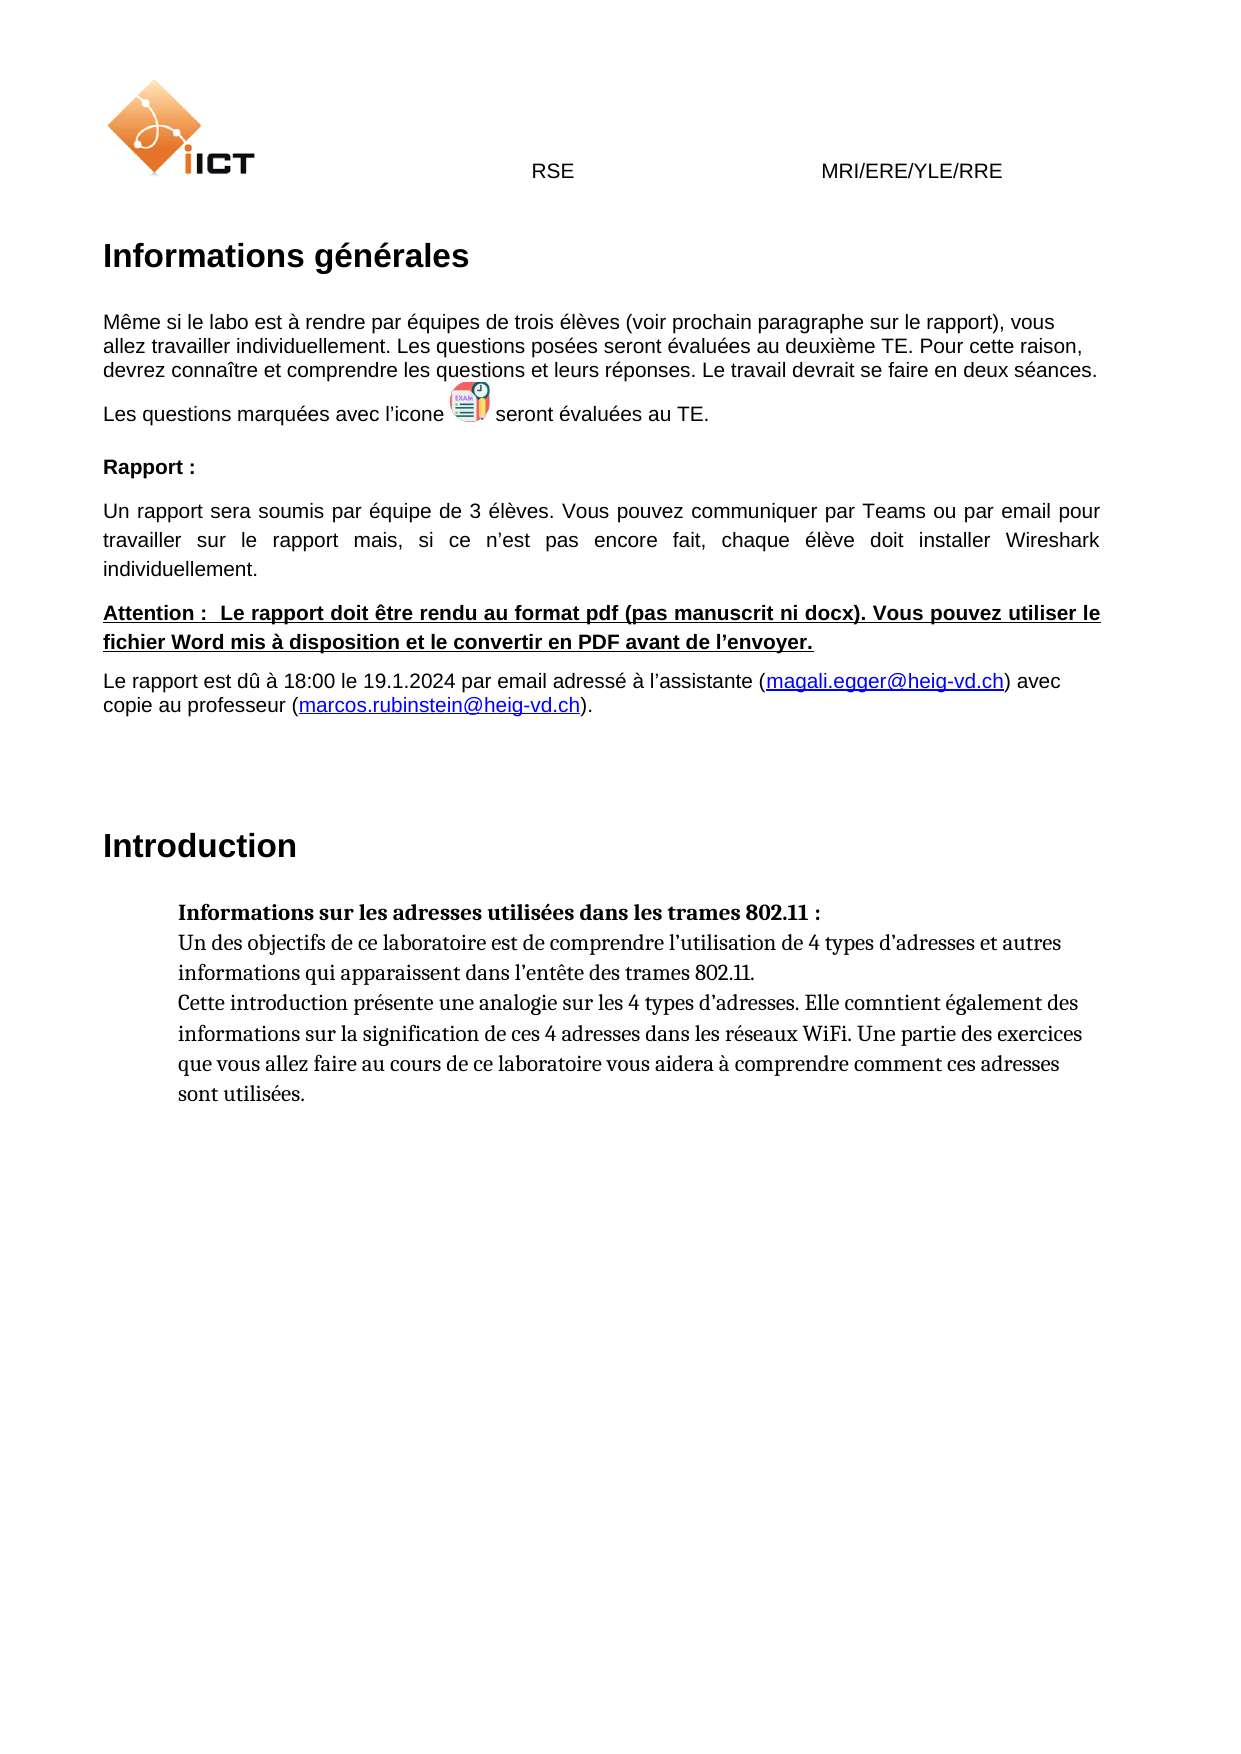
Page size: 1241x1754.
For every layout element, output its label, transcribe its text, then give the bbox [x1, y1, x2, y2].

text Attention : Le rapport doit être rendu au format pdf (pas manuscrit ni docx). Vous pouvez utiliser le fichier Word mis à disposition et le convertir en PDF avant de l’envoyer. [103, 596, 1101, 622]
text Un rapport sera soumis par équipe de 3 élèves. Vous pouvez communiquer par Teams ou par email pour travailler sur le rapport mais, si ce n’est pas encore fait, chaque élève doit installer Wireshark individuellement. [103, 493, 1101, 581]
text Le rapport est dû à 18:00 le 19.1.2024 par email adressé à l’assistante (magali.egger@heig-vd.ch) avec copie au professeur (marcos.rubinstein@heig-vd.ch). [103, 668, 1101, 716]
text Même si le labo est à rendre par équipes de trois élèves (voir prochain paragraphe sur le rapport), vous allez travailler individuellement. Les questions posées seront évaluées au deuxième TE. Pour cette raison, devrez connaître et comprendre les questions et leurs réponses. Le travail devrait se faire en deux séances. Les questions marquées avec l’icone seront évaluées au TE. [103, 310, 1101, 426]
text Rapport : [103, 450, 1101, 479]
list Cette introduction présente une analogie sur les 4 types d’adresses. Elle comntient également des informations sur la signification de ces 4 adresses dans les réseaux WiFi. Une partie des exercices que vous allez faire au cours de ce laboratoire vous aidera à comprendre comment ces adresses sont utilisées. [178, 990, 1101, 1107]
list Informations sur les adresses utilisées dans les trames 802.11 : [178, 899, 1101, 926]
subtitle Introduction [103, 826, 1101, 864]
subtitle Informations générales [103, 236, 1101, 275]
list Un des objectifs de ce laboratoire est de comprendre l’utilisation de 4 types d’adresses et autres informations qui apparaissent dans l’entête des trames 802.11. [178, 930, 1101, 986]
picture [450, 382, 490, 422]
text Attention : Le rapport doit être rendu au format pdf (pas manuscrit ni docx). Vous pouvez utiliser le fichier Word mis à disposition et le convertir en PDF avant de l’envoyer. [103, 623, 1101, 654]
picture [102, 75, 261, 178]
